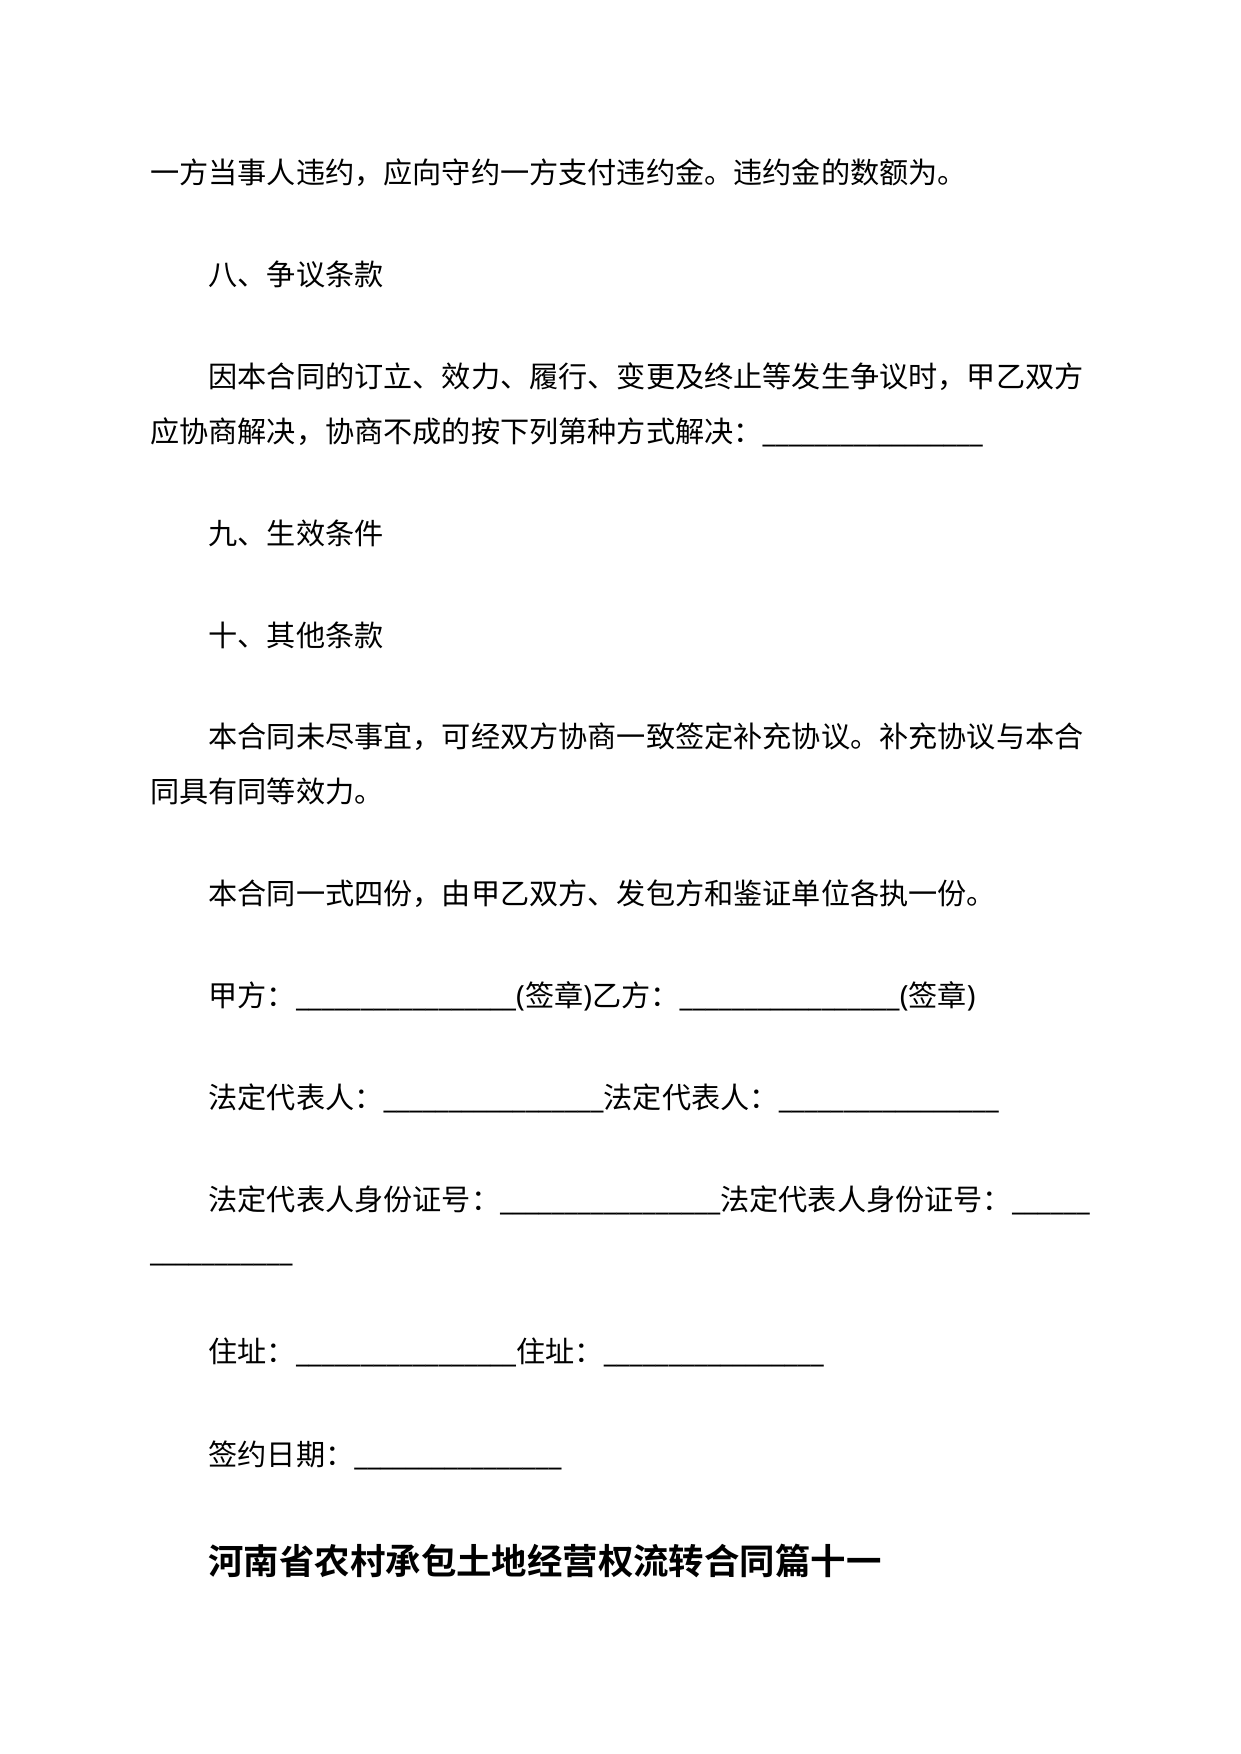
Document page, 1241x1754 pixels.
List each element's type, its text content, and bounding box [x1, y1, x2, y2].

text 法定代表人：_________________法定代表人：_________________ [150, 1074, 1090, 1117]
text 九、生效条件 [150, 510, 1090, 553]
text 本合同未尽事宜，可经双方协商一致签定补充协议。补充协议与本合同具有同等效力。 [150, 714, 1090, 811]
text 签约日期：________________ [150, 1431, 1090, 1473]
text 十、其他条款 [150, 612, 1090, 654]
text 住址：_________________住址：_________________ [150, 1329, 1090, 1371]
text 甲方：_________________(签章)乙方：_________________(签章) [150, 972, 1090, 1015]
text 本合同一式四份，由甲乙双方、发包方和鉴证单位各执一份。 [150, 871, 1090, 913]
text 法定代表人身份证号：_________________法定代表人身份证号：_________________ [150, 1176, 1090, 1270]
text 因本合同的订立、效力、履行、变更及终止等发生争议时，甲乙双方应协商解决，协商不成的按下列第种方式解决：_________________ [150, 353, 1090, 451]
text 八、争议条款 [150, 252, 1090, 294]
text 河南省农村承包土地经营权流转合同篇十一 [150, 1533, 1090, 1584]
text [150, 150, 1090, 192]
